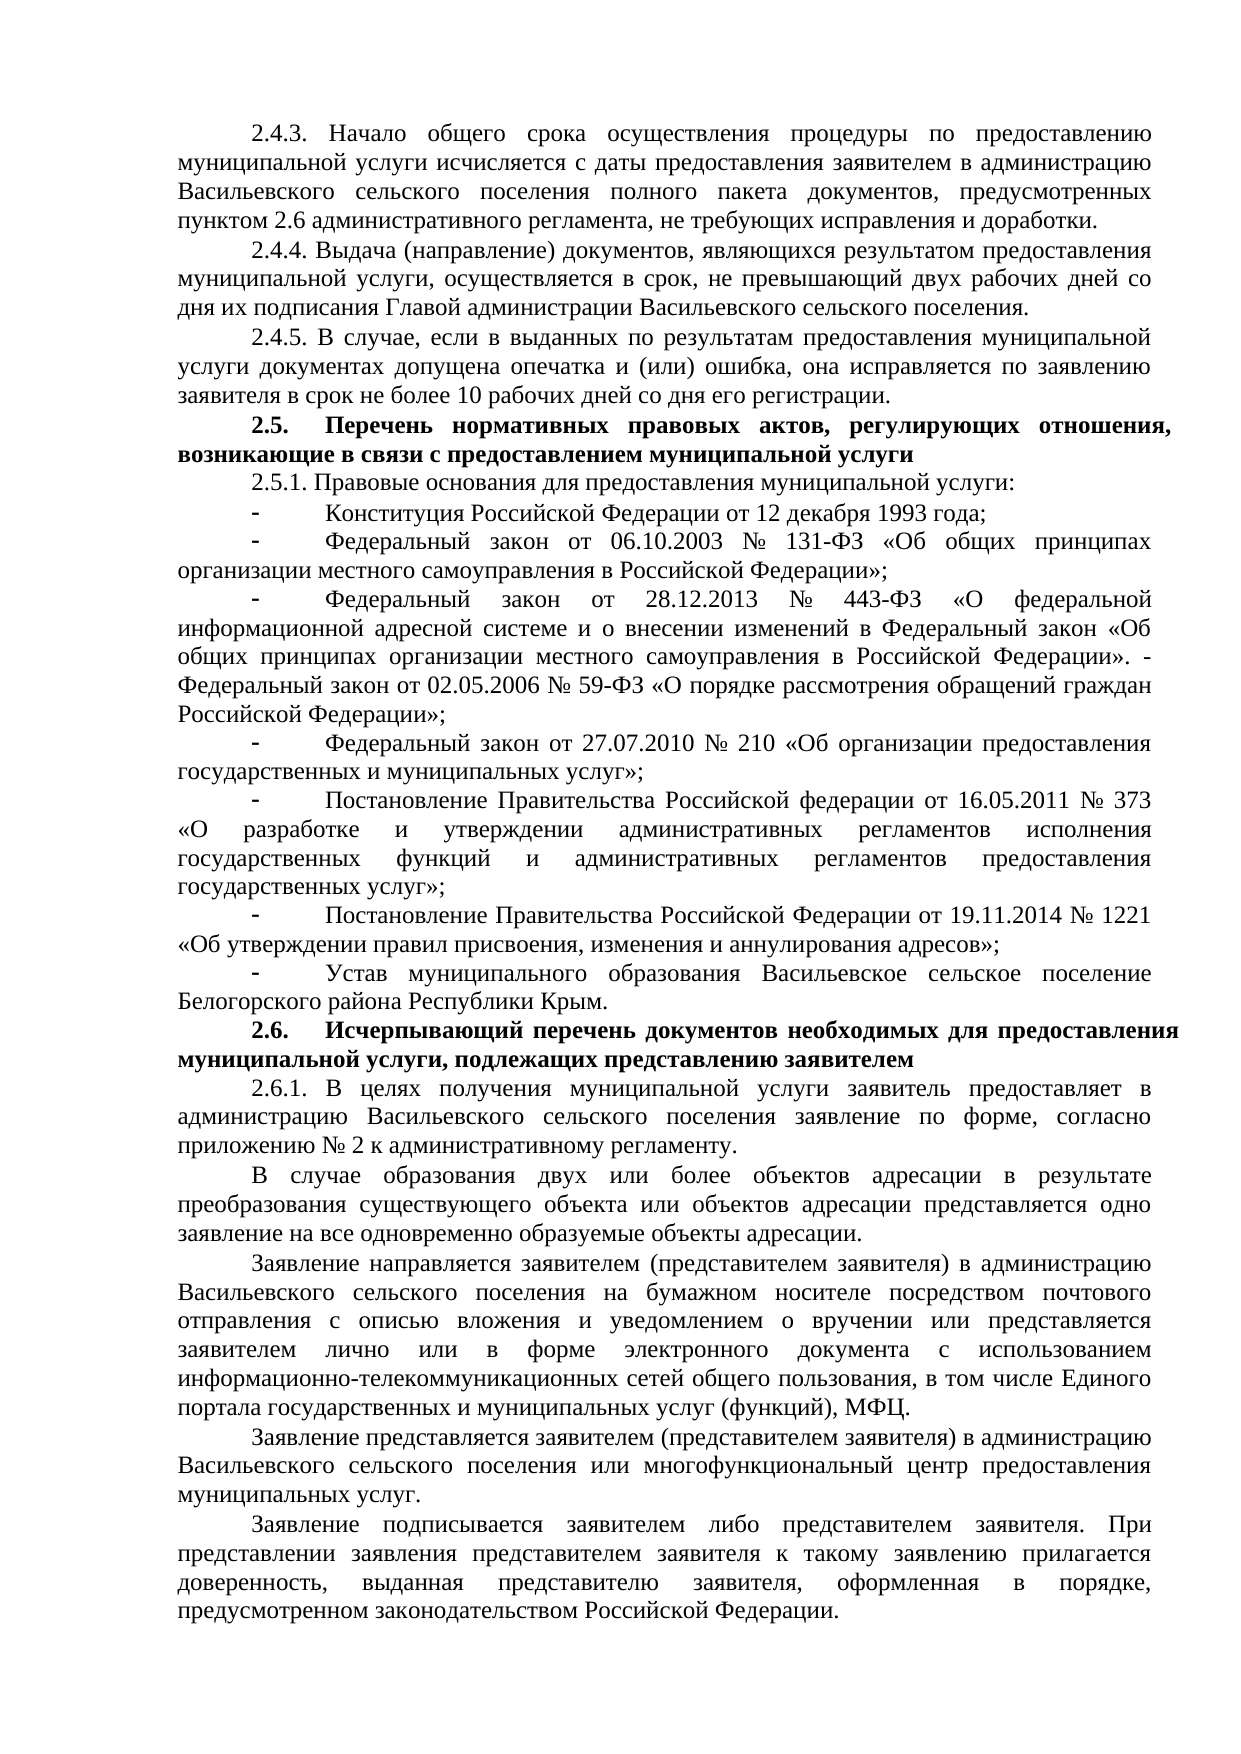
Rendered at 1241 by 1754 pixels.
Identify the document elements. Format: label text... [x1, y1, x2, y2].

list Федеральный закон от 27.07.2010 № 210 «Об организации предоставления государственных и муниципальных услуг»; [177, 728, 1152, 785]
text 2.5.1. Правовые основания для предоставления муниципальной услуги: [177, 467, 1152, 496]
text 2.6.1. В целях получения муниципальной услуги заявитель предоставляет в администрацию Васильевского сельского поселения заявление по форме, согласно приложению № 2 к административному регламенту. [177, 1073, 1152, 1159]
text 2.4.5. В случае, если в выданных по результатам предоставления муниципальной услуги документах допущена опечатка и (или) ошибка, она исправляется по заявлению заявителя в срок не более 10 рабочих дней со дня его регистрации. [177, 322, 1152, 409]
list Конституция Российской Федерации от 12 декабря 1993 года; [177, 498, 1152, 526]
text 2.4.3. Начало общего срока осуществления процедуры по предоставлению муниципальной услуги исчисляется с даты предоставления заявителем в администрацию Васильевского сельского поселения полного пакета документов, предусмотренных пунктом 2.6 административного регламента, не требующих исправления и доработки. [177, 118, 1152, 233]
text 2.5. Перечень нормативных правовых актов, регулирующих отношения, возникающие в связи с предоставлением муниципальной услуги [177, 410, 1172, 467]
text 2.6. Исчерпывающий перечень документов необходимых для предоставления муниципальной услуги, подлежащих представлению заявителем [177, 1015, 1180, 1073]
text 2.4.4. Выдача (направление) документов, являющихся результатом предоставления муниципальной услуги, осуществляется в срок, не превышающий двух рабочих дней со дня их подписания Главой администрации Васильевского сельского поселения. [177, 235, 1152, 321]
list Федеральный закон от 06.10.2003 № 131-ФЗ «Об общих принципах организации местного самоуправления в Российской Федерации»; [177, 526, 1152, 584]
list Постановление Правительства Российской Федерации от 19.11.2014 № 1221 «Об утверждении правил присвоения, изменения и аннулирования адресов»; [177, 900, 1152, 958]
list Постановление Правительства Российской федерации от 16.05.2011 № 373 «О разработке и утверждении административных регламентов исполнения государственных функций и административных регламентов предоставления государственных услуг»; [177, 785, 1152, 900]
text Заявление подписывается заявителем либо представителем заявителя. При представлении заявления представителем заявителя к такому заявлению прилагается доверенность, выданная представителю заявителя, оформленная в порядке, предусмотренном законодательством Российской Федерации. [177, 1509, 1152, 1624]
text Заявление направляется заявителем (представителем заявителя) в администрацию Васильевского сельского поселения на бумажном носителе посредством почтового отправления с описью вложения и уведомлением о вручении или представляется заявителем лично или в форме электронного документа с использованием информационно-телекоммуникационных сетей общего пользования, в том числе Единого портала государственных и муниципальных услуг (функций), МФЦ. [177, 1248, 1152, 1420]
text В случае образования двух или более объектов адресации в результате преобразования существующего объекта или объектов адресации представляется одно заявление на все одновременно образуемые объекты адресации. [177, 1160, 1152, 1246]
text Заявление представляется заявителем (представителем заявителя) в администрацию Васильевского сельского поселения или многофункциональный центр предоставления муниципальных услуг. [177, 1422, 1152, 1508]
list Устав муниципального образования Васильевское сельское поселение Белогорского района Республики Крым. [177, 958, 1152, 1015]
list Федеральный закон от 28.12.2013 № 443-ФЗ «О федеральной информационной адресной системе и о внесении изменений в Федеральный закон «Об общих принципах организации местного самоуправления в Российской Федерации». - Федеральный закон от 02.05.2006 № 59-ФЗ «О порядке рассмотрения обращений граждан Российской Федерации»; [177, 584, 1152, 728]
